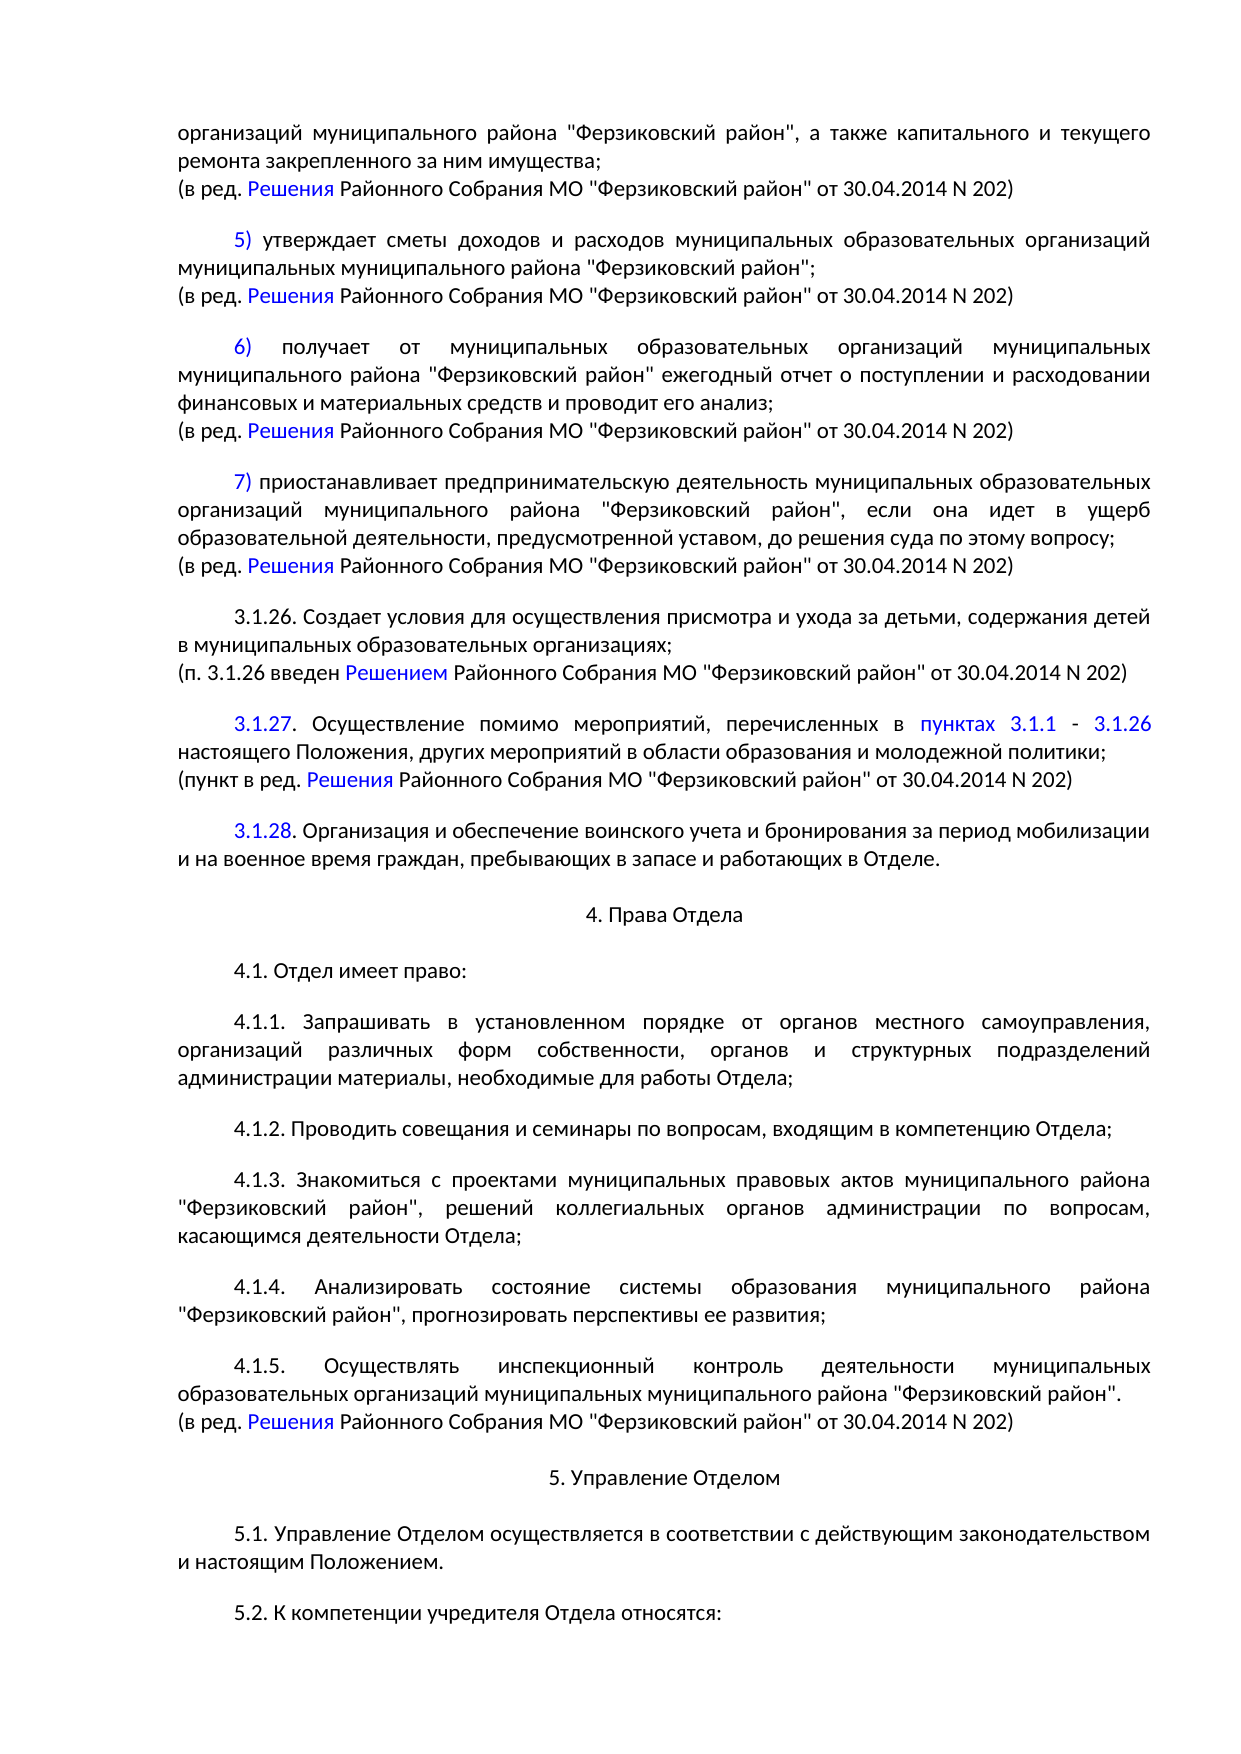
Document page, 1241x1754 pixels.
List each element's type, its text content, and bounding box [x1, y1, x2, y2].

text 5) утверждает сметы доходов и расходов муниципальных образовательных организаций муниципальных муниципального района "Ферзиковский район"; [177, 225, 1152, 281]
text 5.1. Управление Отделом осуществляется в соответствии с действующим законодательством и настоящим Положением. [177, 1519, 1152, 1575]
text 3.1.27. Осуществление помимо мероприятий, перечисленных в пунктах 3.1.1 - 3.1.26 настоящего Положения, других мероприятий в области образования и молодежной политики; [177, 709, 1152, 765]
text 6) получает от муниципальных образовательных организаций муниципальных муниципального района "Ферзиковский район" ежегодный отчет о поступлении и расходовании финансовых и материальных средств и проводит его анализ; [177, 332, 1152, 416]
text 4. Права Отдела [177, 900, 1152, 928]
text 4.1. Отдел имеет право: [177, 956, 1152, 984]
text 4.1.3. Знакомиться с проектами муниципальных правовых актов муниципального района "Ферзиковский район", решений коллегиальных органов администрации по вопросам, касающимся деятельности Отдела; [177, 1165, 1152, 1249]
text 4.1.2. Проводить совещания и семинары по вопросам, входящим в компетенцию Отдела; [177, 1114, 1152, 1142]
text (п. 3.1.26 введен Решением Районного Собрания МО "Ферзиковский район" от 30.04.2014 N 202) [177, 658, 1152, 686]
text (в ред. Решения Районного Собрания МО "Ферзиковский район" от 30.04.2014 N 202) [177, 1407, 1152, 1435]
text (в ред. Решения Районного Собрания МО "Ферзиковский район" от 30.04.2014 N 202) [177, 551, 1152, 579]
text (в ред. Решения Районного Собрания МО "Ферзиковский район" от 30.04.2014 N 202) [177, 174, 1152, 202]
text (в ред. Решения Районного Собрания МО "Ферзиковский район" от 30.04.2014 N 202) [177, 281, 1152, 309]
text 5. Управление Отделом [177, 1463, 1152, 1491]
text (в ред. Решения Районного Собрания МО "Ферзиковский район" от 30.04.2014 N 202) [177, 416, 1152, 444]
text 7) приостанавливает предпринимательскую деятельность муниципальных образовательных организаций муниципального района "Ферзиковский район", если она идет в ущерб образовательной деятельности, предусмотренной уставом, до решения суда по этому вопросу; [177, 467, 1152, 551]
text 5.2. К компетенции учредителя Отдела относятся: [177, 1598, 1152, 1626]
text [177, 118, 1152, 174]
text 4.1.4. Анализировать состояние системы образования муниципального района "Ферзиковский район", прогнозировать перспективы ее развития; [177, 1272, 1152, 1328]
text (пункт в ред. Решения Районного Собрания МО "Ферзиковский район" от 30.04.2014 N 202) [177, 765, 1152, 793]
text 4.1.5. Осуществлять инспекционный контроль деятельности муниципальных образовательных организаций муниципальных муниципального района "Ферзиковский район". [177, 1351, 1152, 1407]
text 3.1.28. Организация и обеспечение воинского учета и бронирования за период мобилизации и на военное время граждан, пребывающих в запасе и работающих в Отделе. [177, 816, 1152, 872]
text 4.1.1. Запрашивать в установленном порядке от органов местного самоуправления, организаций различных форм собственности, органов и структурных подразделений администрации материалы, необходимые для работы Отдела; [177, 1007, 1152, 1091]
text 3.1.26. Создает условия для осуществления присмотра и ухода за детьми, содержания детей в муниципальных образовательных организациях; [177, 602, 1152, 658]
